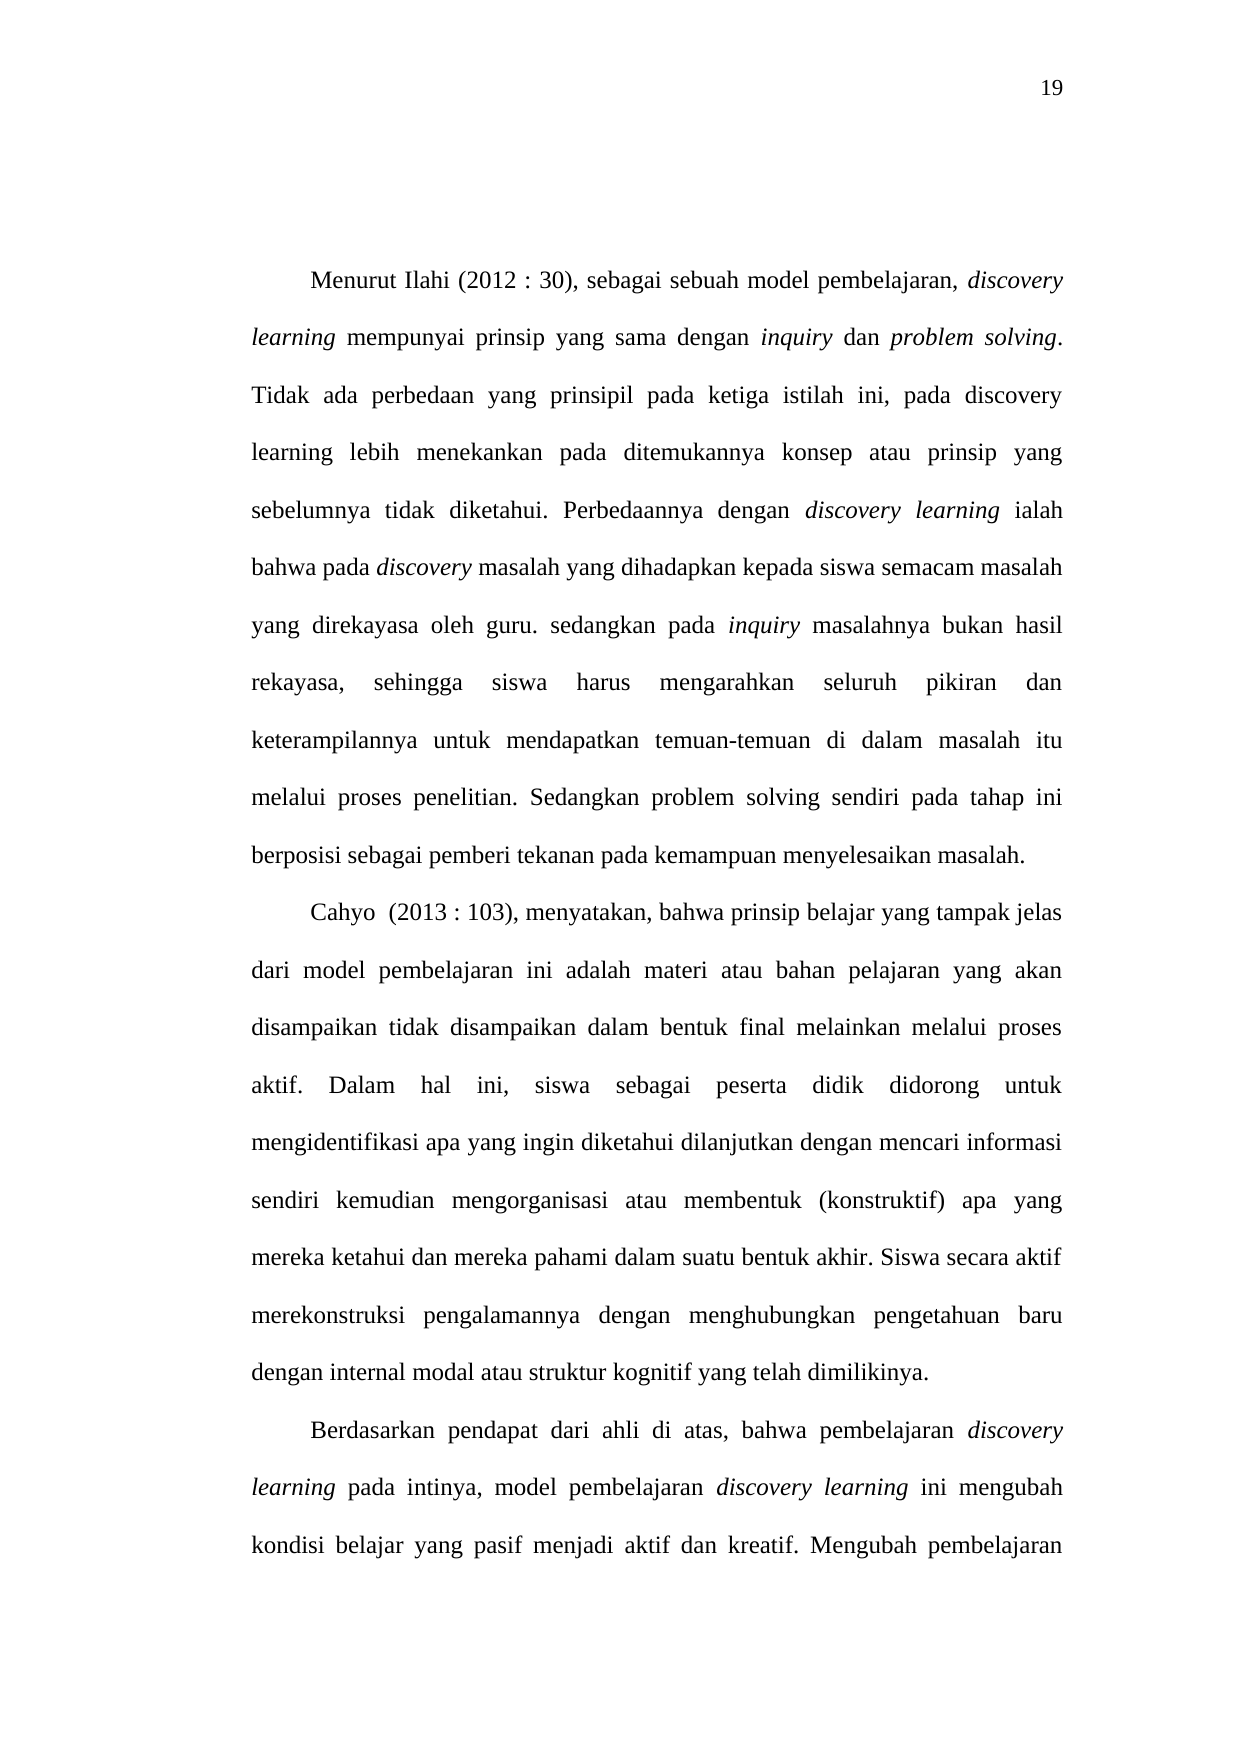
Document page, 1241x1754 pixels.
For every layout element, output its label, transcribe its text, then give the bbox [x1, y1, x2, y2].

text Menurut Ilahi (2012 : 30), sebagai sebuah model pembelajaran, discovery learning mempunyai prinsip yang sama dengan inquiry dan problem solving. Tidak ada perbedaan yang prinsipil pada ketiga istilah ini, pada discovery learning lebih menekankan pada ditemukannya konsep atau prinsip yang sebelumnya tidak diketahui. Perbedaannya dengan discovery learning ialah bahwa pada discovery masalah yang dihadapkan kepada siswa semacam masalah yang direkayasa oleh guru. sedangkan pada inquiry masalahnya bukan hasil rekayasa, sehingga siswa harus mengarahkan seluruh pikiran dan keterampilannya untuk mendapatkan temuan-temuan di dalam masalah itu melalui proses penelitian. Sedangkan problem solving sendiri pada tahap ini berposisi sebagai pemberi tekanan pada kemampuan menyelesaikan masalah. [251, 380, 1063, 984]
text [310, 236, 1063, 351]
text Cahyo (2013 : 103), menyatakan, bahwa prinsip belajar yang tampak jelas dari model pembelajaran ini adalah materi atau bahan pelajaran yang akan disampaikan tidak disampaikan dalam bentuk final melainkan melalui proses aktif. Dalam hal ini, siswa sebagai peserta didik didorong untuk mengidentifikasi apa yang ingin diketahui dilanjutkan dengan mencari informasi sendiri kemudian mengorganisasi atau membentuk (konstruktif) apa yang mereka ketahui dan mereka pahami dalam suatu bentuk akhir. Siswa secara aktif merekonstruksi pengalamannya dengan menghubungkan pengetahuan baru dengan internal modal atau struktur kognitif yang telah dimilikinya. [251, 1012, 1063, 1501]
